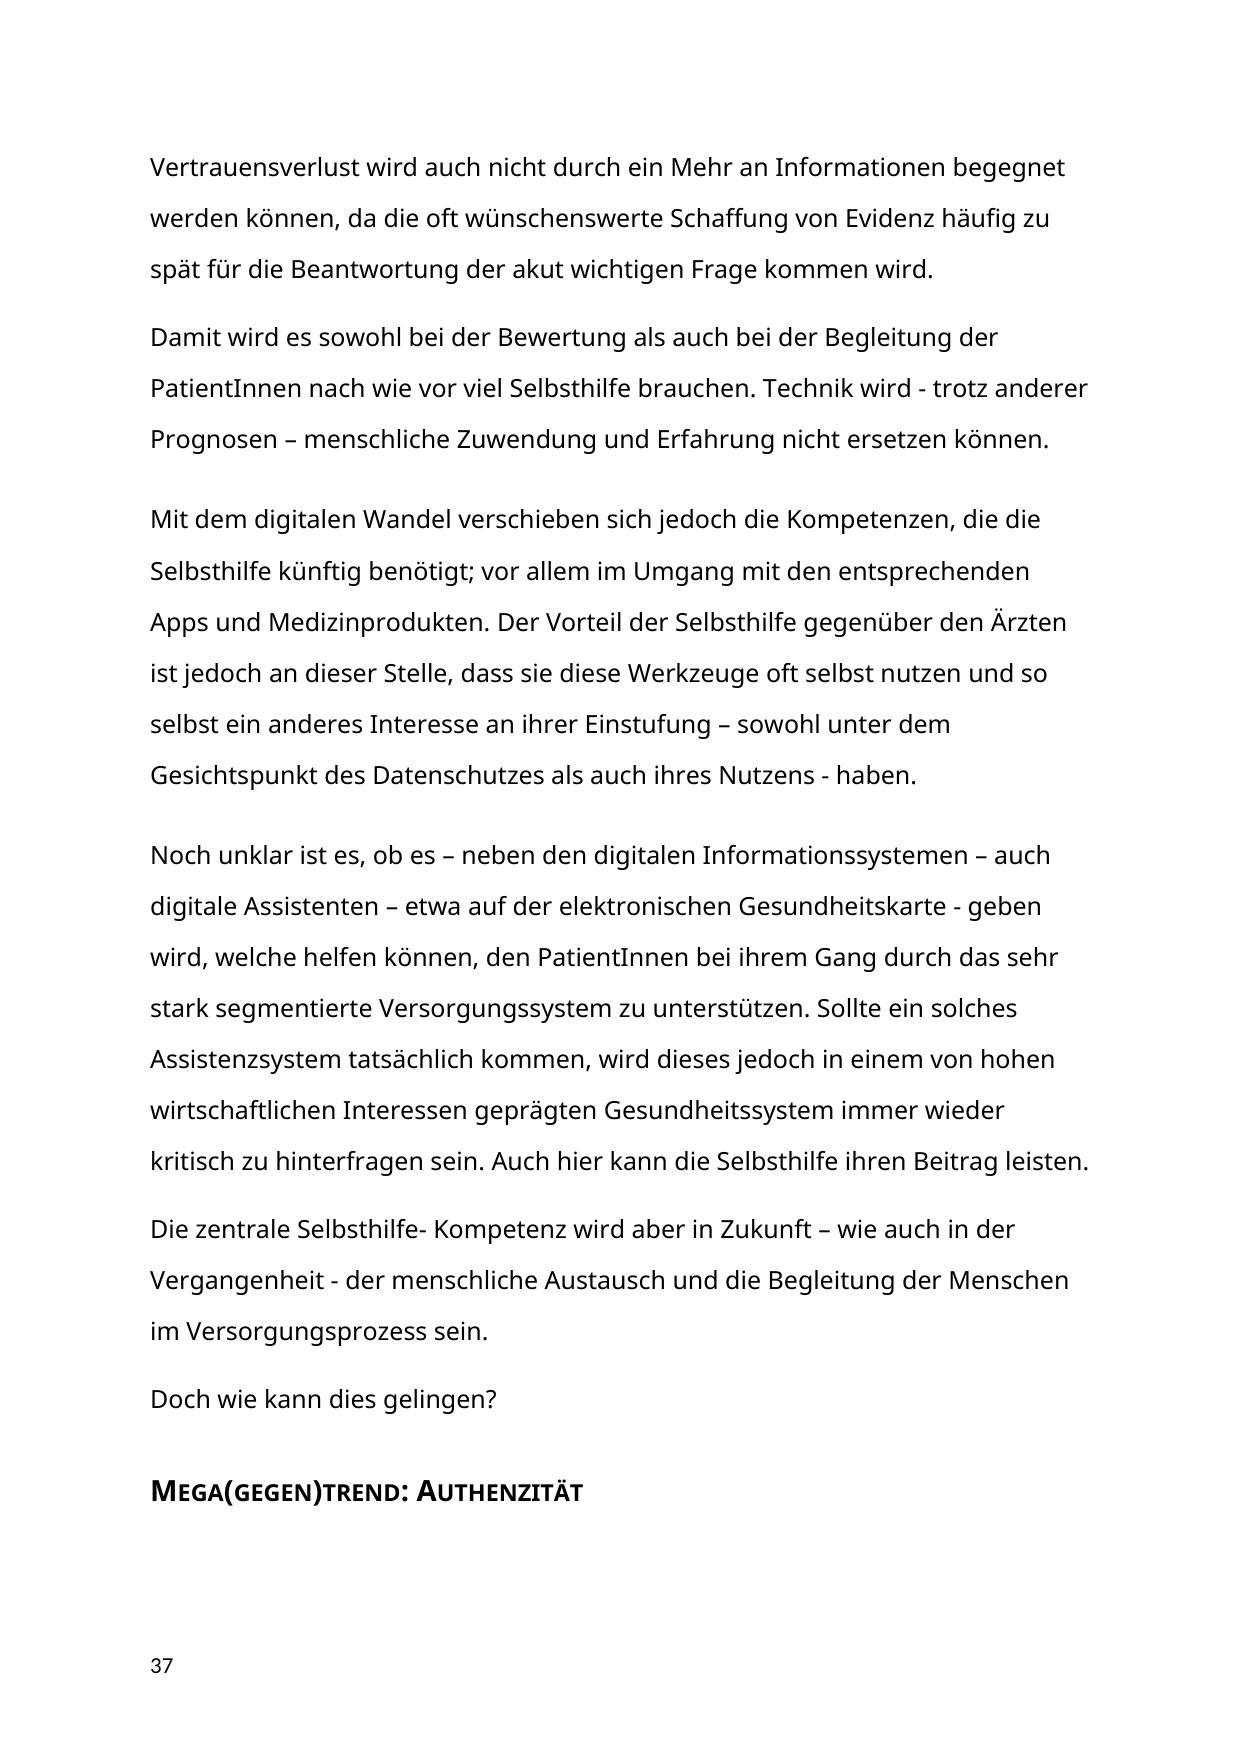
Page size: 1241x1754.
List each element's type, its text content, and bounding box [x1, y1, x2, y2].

text Doch wie kann dies gelingen? [150, 1381, 1090, 1415]
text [150, 150, 1090, 286]
text Damit wird es sowohl bei der Bewertung als auch bei der Begleitung der PatientInnen nach wie vor viel Selbsthilfe brauchen. Technik wird - trotz anderer Prognosen – menschliche Zuwendung und Erfahrung nicht ersetzen können. [150, 320, 1090, 456]
text Noch unklar ist es, ob es – neben den digitalen Informationssystemen – auch digitale Assistenten – etwa auf der elektronischen Gesundheitskarte - geben wird, welche helfen können, den PatientInnen bei ihrem Gang durch das sehr stark segmentierte Versorgungssystem zu unterstützen. Sollte ein solches Assistenzsystem tatsächlich kommen, wird dieses jedoch in einem von hohen wirtschaftlichen Interessen geprägten Gesundheitssystem immer wieder kritisch zu hinterfragen sein. Auch hier kann die Selbsthilfe ihren Beitrag leisten. [150, 837, 1090, 1178]
text Die zentrale Selbsthilfe- Kompetenz wird aber in Zukunft – wie auch in der Vergangenheit - der menschliche Austausch und die Begleitung der Menschen im Versorgungsprozess sein. [150, 1211, 1090, 1348]
subtitle Mega(gegen)trend: Authenzität [150, 1470, 1090, 1509]
text Mit dem digitalen Wandel verschieben sich jedoch die Kompetenzen, die die Selbsthilfe künftig benötigt; vor allem im Umgang mit den entsprechenden Apps und Medizinprodukten. Der Vorteil der Selbsthilfe gegenüber den Ärzten ist jedoch an dieser Stelle, dass sie diese Werkzeuge oft selbst nutzen und so selbst ein anderes Interesse an ihrer Einstufung – sowohl unter dem Gesichtspunkt des Datenschutzes als auch ihres Nutzens - haben. [150, 502, 1090, 791]
